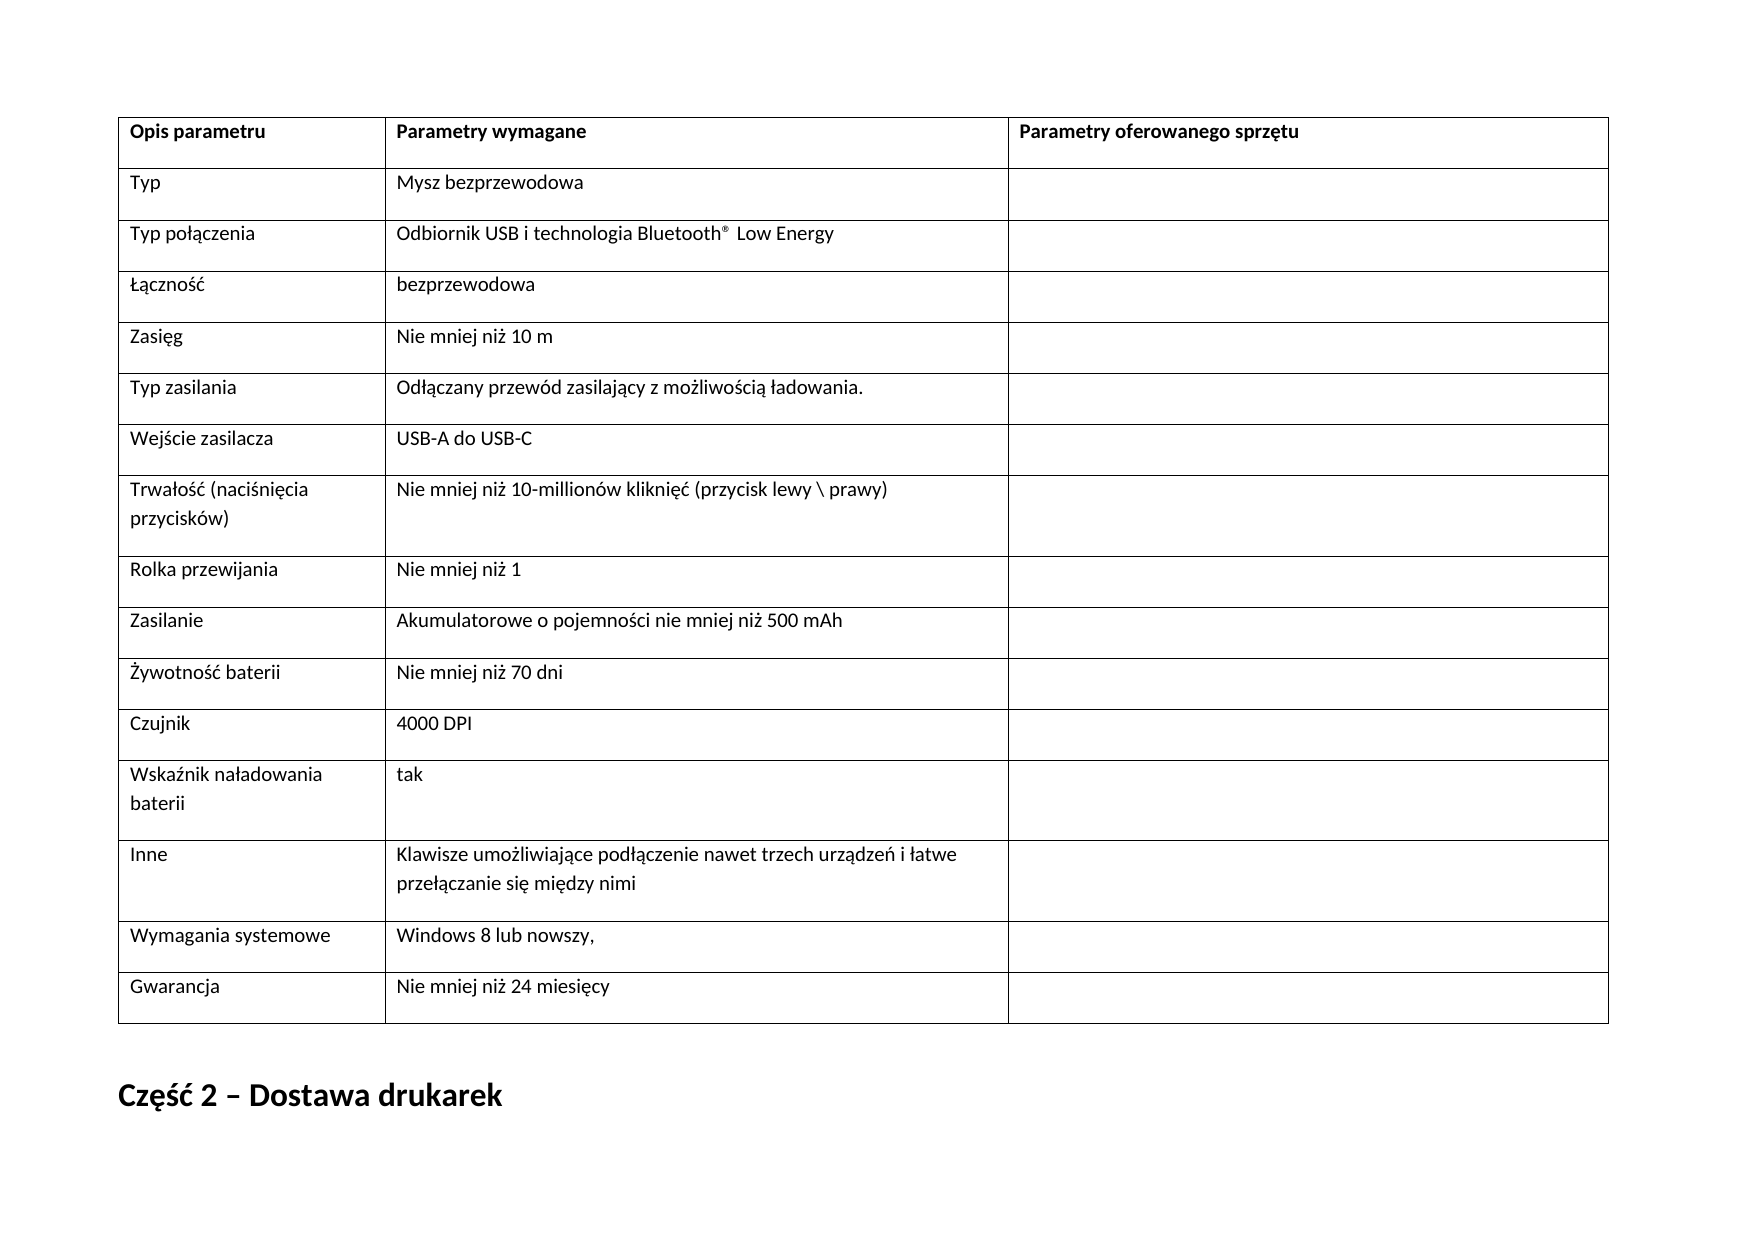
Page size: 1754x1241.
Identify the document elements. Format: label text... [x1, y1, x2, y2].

table_cell Nie mniej niż 70 dni [386, 659, 1008, 709]
table_header Parametry oferowanego sprzętu [1009, 118, 1608, 168]
table_cell Mysz bezprzewodowa [386, 169, 1008, 219]
table_cell Odłączany przewód zasilający z możliwością ładowania. [386, 374, 1008, 424]
table_cell [1009, 221, 1608, 271]
table_cell [1009, 973, 1608, 1023]
table_cell Akumulatorowe o pojemności nie mniej niż 500 mAh [386, 608, 1008, 658]
table_cell Windows 8 lub nowszy, [386, 922, 1008, 972]
table_cell [1009, 425, 1608, 475]
table_cell Nie mniej niż 24 miesięcy [386, 973, 1008, 1023]
table_cell Gwarancja [119, 973, 385, 1023]
table_cell [1009, 374, 1608, 424]
table_cell [1009, 608, 1608, 658]
table_cell Wejście zasilacza [119, 425, 385, 475]
table_cell Typ zasilania [119, 374, 385, 424]
table_cell Czujnik [119, 710, 385, 760]
table_cell [1009, 476, 1608, 556]
table_cell [1009, 841, 1608, 921]
table_cell Inne [119, 841, 385, 921]
table_cell 4000 DPI [386, 710, 1008, 760]
table_cell Nie mniej niż 10-millionów kliknięć (przycisk lewy \ prawy) [386, 476, 1008, 556]
table_cell [1009, 710, 1608, 760]
table_header Opis parametru [119, 118, 385, 168]
table_cell Wskaźnik naładowania baterii [119, 761, 385, 840]
table_cell bezprzewodowa [386, 272, 1008, 322]
table_cell [1009, 323, 1608, 373]
table_cell Zasięg [119, 323, 385, 373]
table_cell Trwałość (naciśnięcia przycisków) [119, 476, 385, 556]
table_cell Rolka przewijania [119, 557, 385, 607]
table_cell [1009, 169, 1608, 219]
table_cell Żywotność baterii [119, 659, 385, 709]
table_cell [1009, 761, 1608, 840]
table_cell [1009, 272, 1608, 322]
table_cell Nie mniej niż 1 [386, 557, 1008, 607]
table_cell Zasilanie [119, 608, 385, 658]
table_cell Klawisze umożliwiające podłączenie nawet trzech urządzeń i łatwe przełączanie się między nimi [386, 841, 1008, 921]
table_cell [1009, 922, 1608, 972]
table_cell Odbiornik USB i technologia Bluetooth® Low Energy [386, 221, 1008, 271]
table_header Parametry wymagane [386, 118, 1008, 168]
table_cell USB-A do USB-C [386, 425, 1008, 475]
table_cell [1009, 659, 1608, 709]
table_cell Wymagania systemowe [119, 922, 385, 972]
table_cell Nie mniej niż 10 m [386, 323, 1008, 373]
table_cell tak [386, 761, 1008, 840]
table_cell Typ [119, 169, 385, 219]
table_cell Łączność [119, 272, 385, 322]
table_cell [1009, 557, 1608, 607]
text Część 2 – Dostawa drukarek [118, 1074, 1609, 1115]
table_cell Typ połączenia [119, 221, 385, 271]
